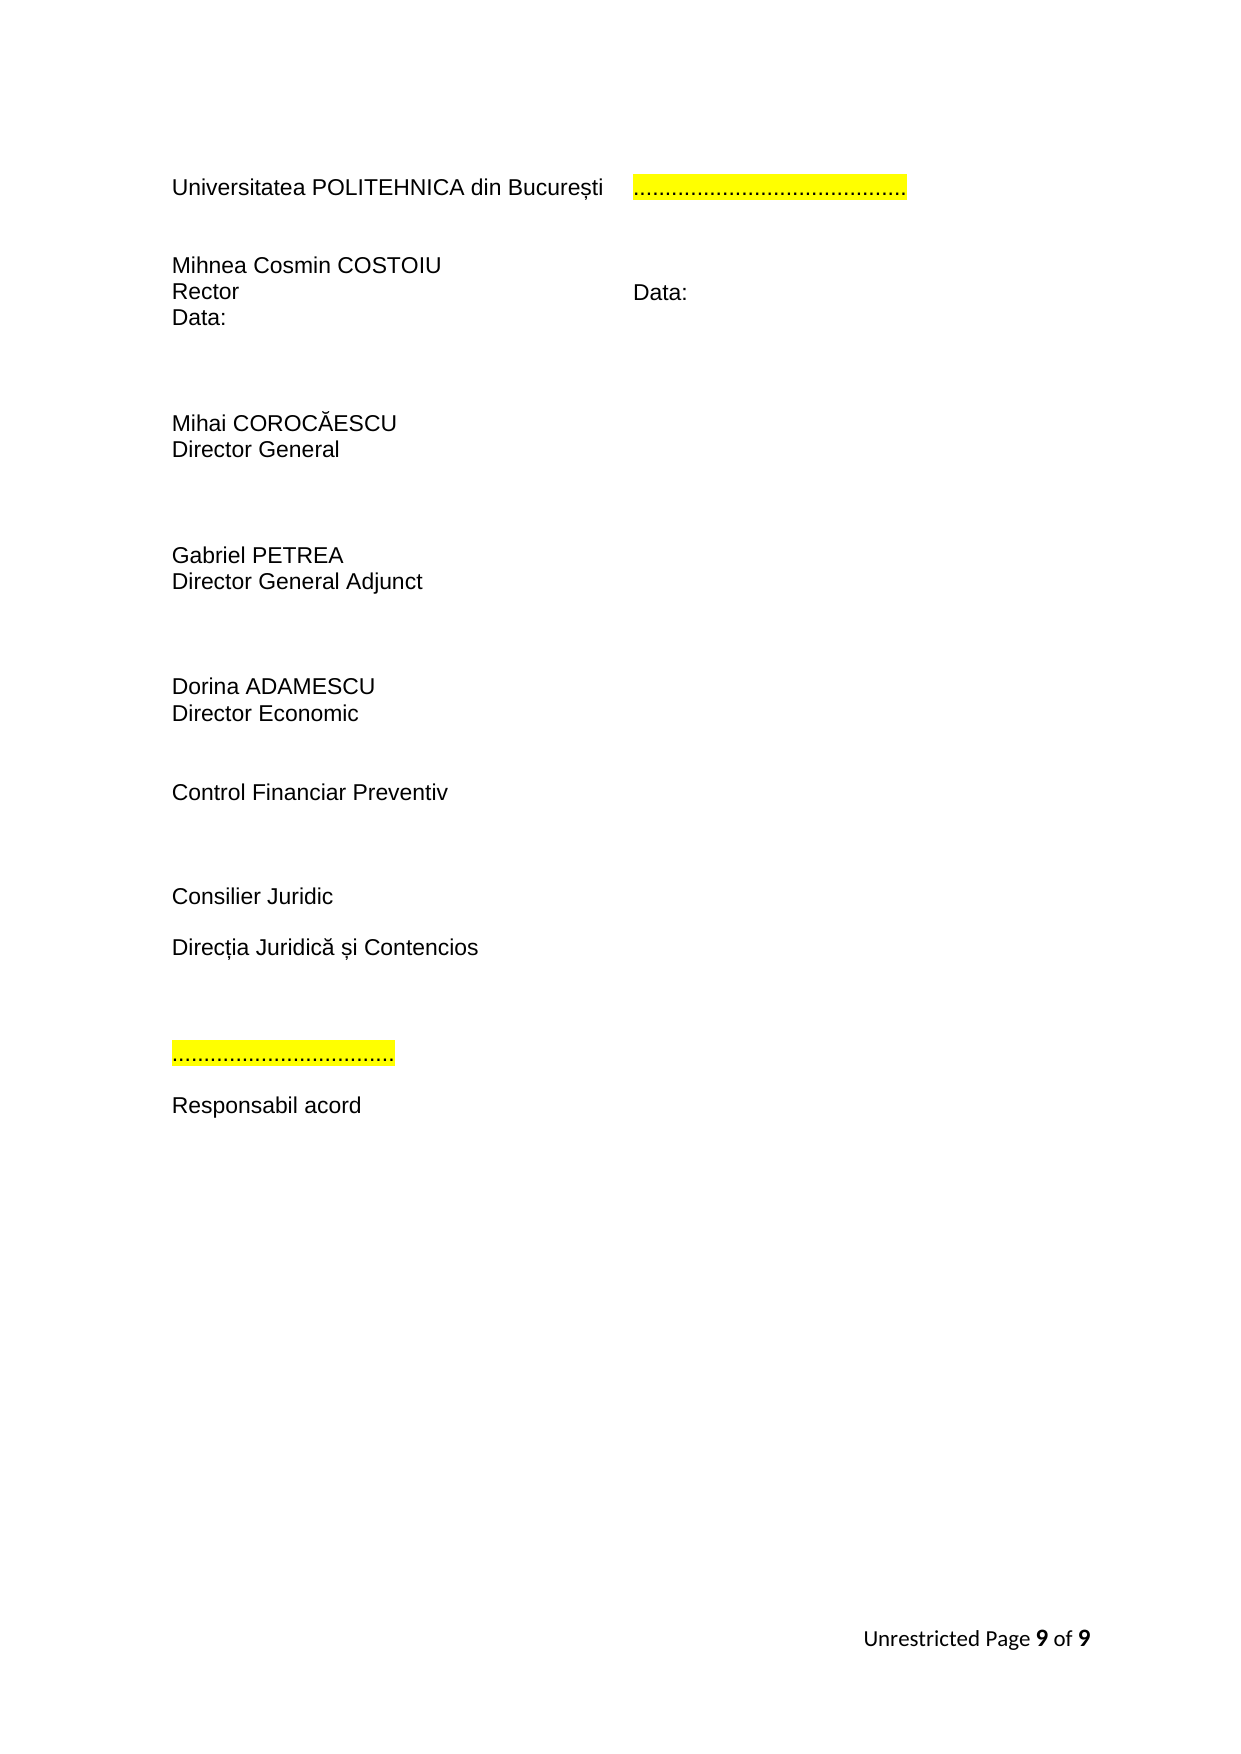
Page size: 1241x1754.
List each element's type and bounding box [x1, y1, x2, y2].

table_header [150, 118, 1090, 1183]
